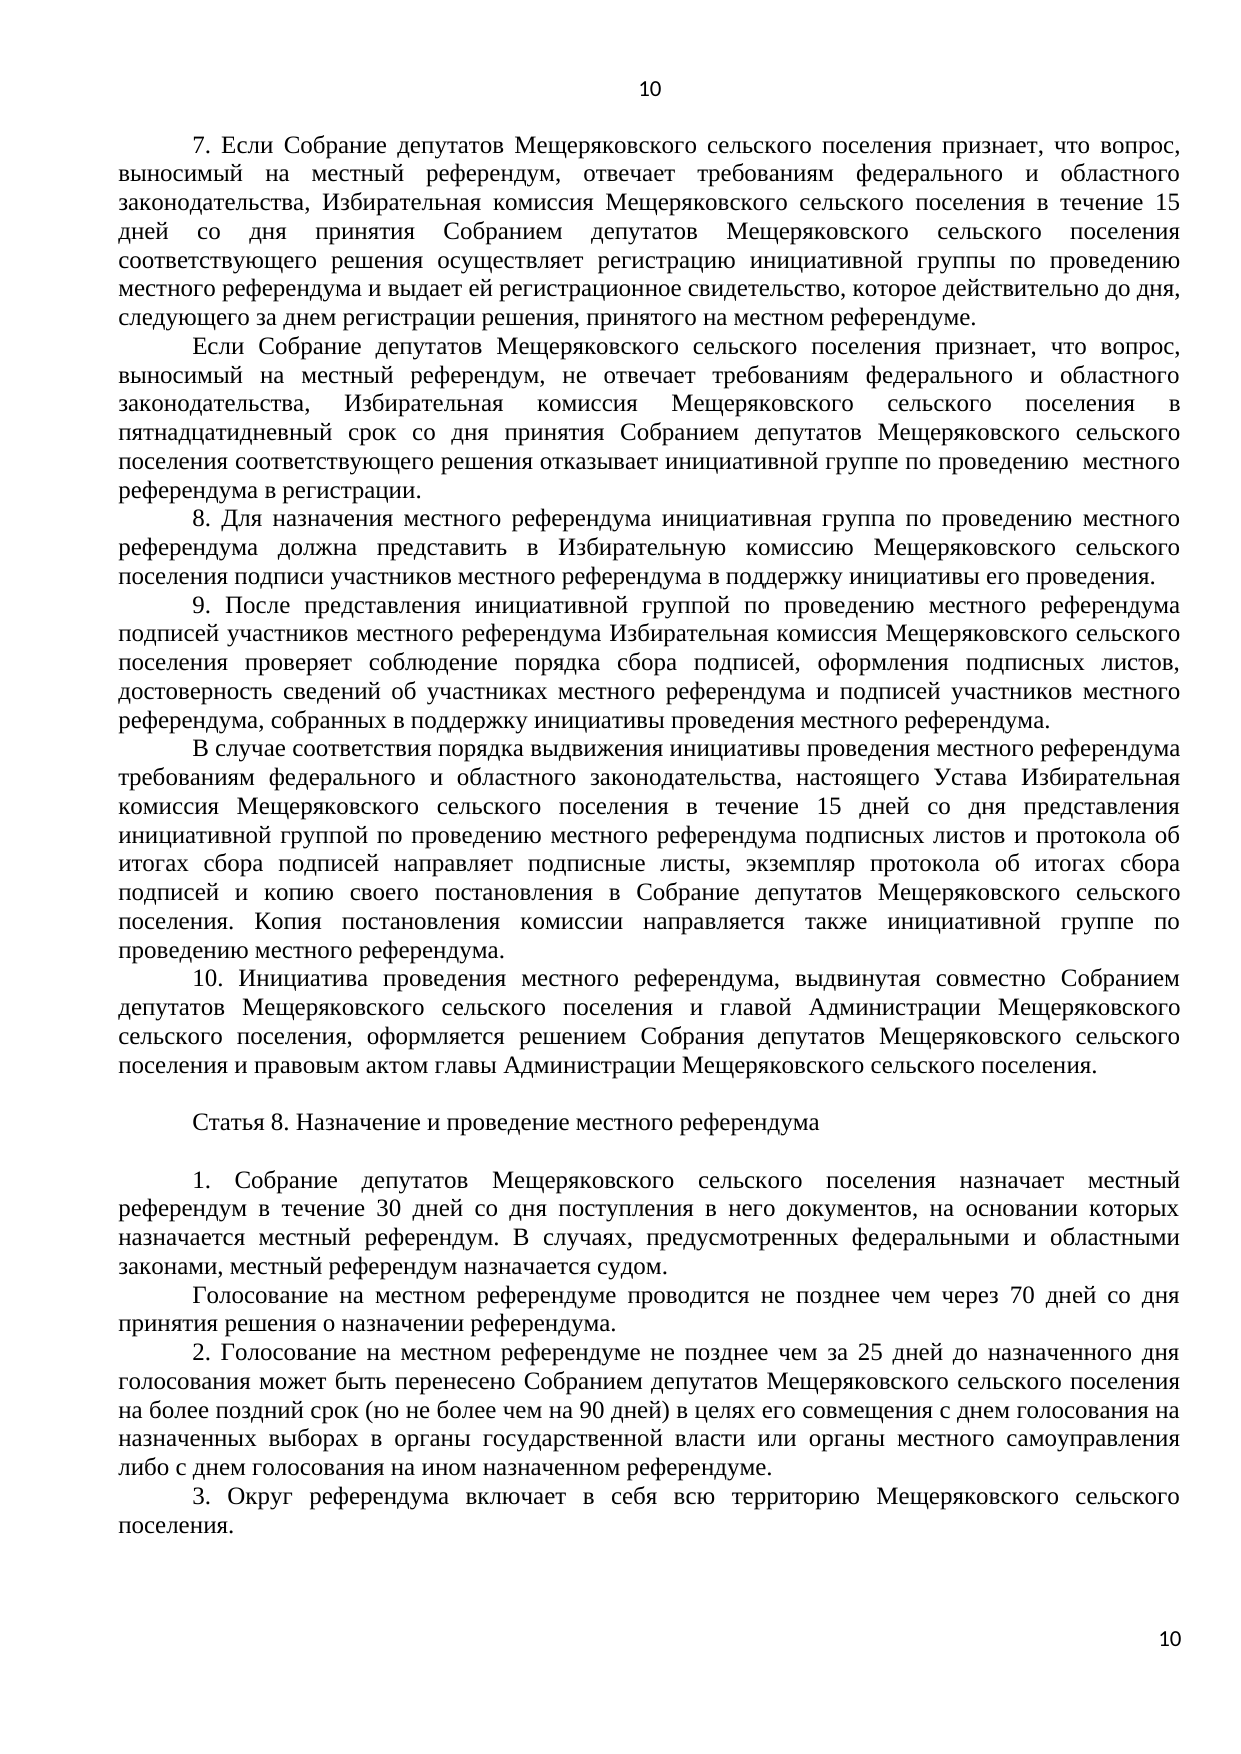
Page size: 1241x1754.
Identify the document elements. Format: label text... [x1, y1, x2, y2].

text 9. После представления инициативной группой по проведению местного референдума подписей участников местного референдума Избирательная комиссия Мещеряковского сельского поселения проверяет соблюдение порядка сбора подписей, оформления подписных листов, достоверность сведений об участниках местного референдума и подписей участников местного референдума, собранных в поддержку инициативы проведения местного референдума. [118, 590, 1181, 733]
text 7. Если Собрание депутатов Мещеряковского сельского поселения признает, что вопрос, выносимый на местный референдум, отвечает требованиям федерального и областного законодательства, Избирательная комиссия Мещеряковского сельского поселения в течение 15 дней со дня принятия Собранием депутатов Мещеряковского сельского поселения соответствующего решения осуществляет регистрацию инициативной группы по проведению местного референдума и выдает ей регистрационное свидетельство, которое действительно до дня, следующего за днем регистрации решения, принятого на местном референдуме. [118, 130, 1181, 331]
text 2. Голосование на местном референдуме не позднее чем за 25 дней до назначенного дня голосования может быть перенесено Собранием депутатов Мещеряковского сельского поселения на более поздний срок (но не более чем на 90 дней) в целях его совмещения с днем голосования на назначенных выборах в органы государственной власти или органы местного самоуправления либо с днем голосования на ином назначенном референдуме. [118, 1337, 1181, 1481]
text 1. Собрание депутатов Мещеряковского сельского поселения назначает местный референдум в течение 30 дней со дня поступления в него документов, на основании которых назначается местный референдум. В случаях, предусмотренных федеральными и областными законами, местный референдум назначается судом. [118, 1165, 1181, 1280]
text 8. Для назначения местного референдума инициативная группа по проведению местного референдума должна представить в Избирательную комиссию Мещеряковского сельского поселения подписи участников местного референдума в поддержку инициативы его проведения. [118, 503, 1181, 590]
text 3. Округ референдума включает в себя всю территорию Мещеряковского сельского поселения. [118, 1481, 1181, 1538]
text Если Собрание депутатов Мещеряковского сельского поселения признает, что вопрос, выносимый на местный референдум, не отвечает требованиям федерального и областного законодательства, Избирательная комиссия Мещеряковского сельского поселения в пятнадцатидневный срок со дня принятия Собранием депутатов Мещеряковского сельского поселения соответствующего решения отказывает инициативной группе по проведению местного референдума в регистрации. [118, 331, 1181, 503]
text Статья 8. Назначение и проведение местного референдума [118, 1107, 1181, 1136]
text В случае соответствия порядка выдвижения инициативы проведения местного референдума требованиям федерального и областного законодательства, настоящего Устава Избирательная комиссия Мещеряковского сельского поселения в течение 15 дней со дня представления инициативной группой по проведению местного референдума подписных листов и протокола об итогах сбора подписей направляет подписные листы, экземпляр протокола об итогах сбора подписей и копию своего постановления в Собрание депутатов Мещеряковского сельского поселения. Копия постановления комиссии направляется также инициативной группе по проведению местного референдума. [118, 733, 1181, 963]
text 10. Инициатива проведения местного референдума, выдвинутая совместно Собранием депутатов Мещеряковского сельского поселения и главой Администрации Мещеряковского сельского поселения, оформляется решением Собрания депутатов Мещеряковского сельского поселения и правовым актом главы Администрации Мещеряковского сельского поселения. [118, 963, 1181, 1078]
text Голосование на местном референдуме проводится не позднее чем через 70 дней со дня принятия решения о назначении референдума. [118, 1280, 1181, 1337]
